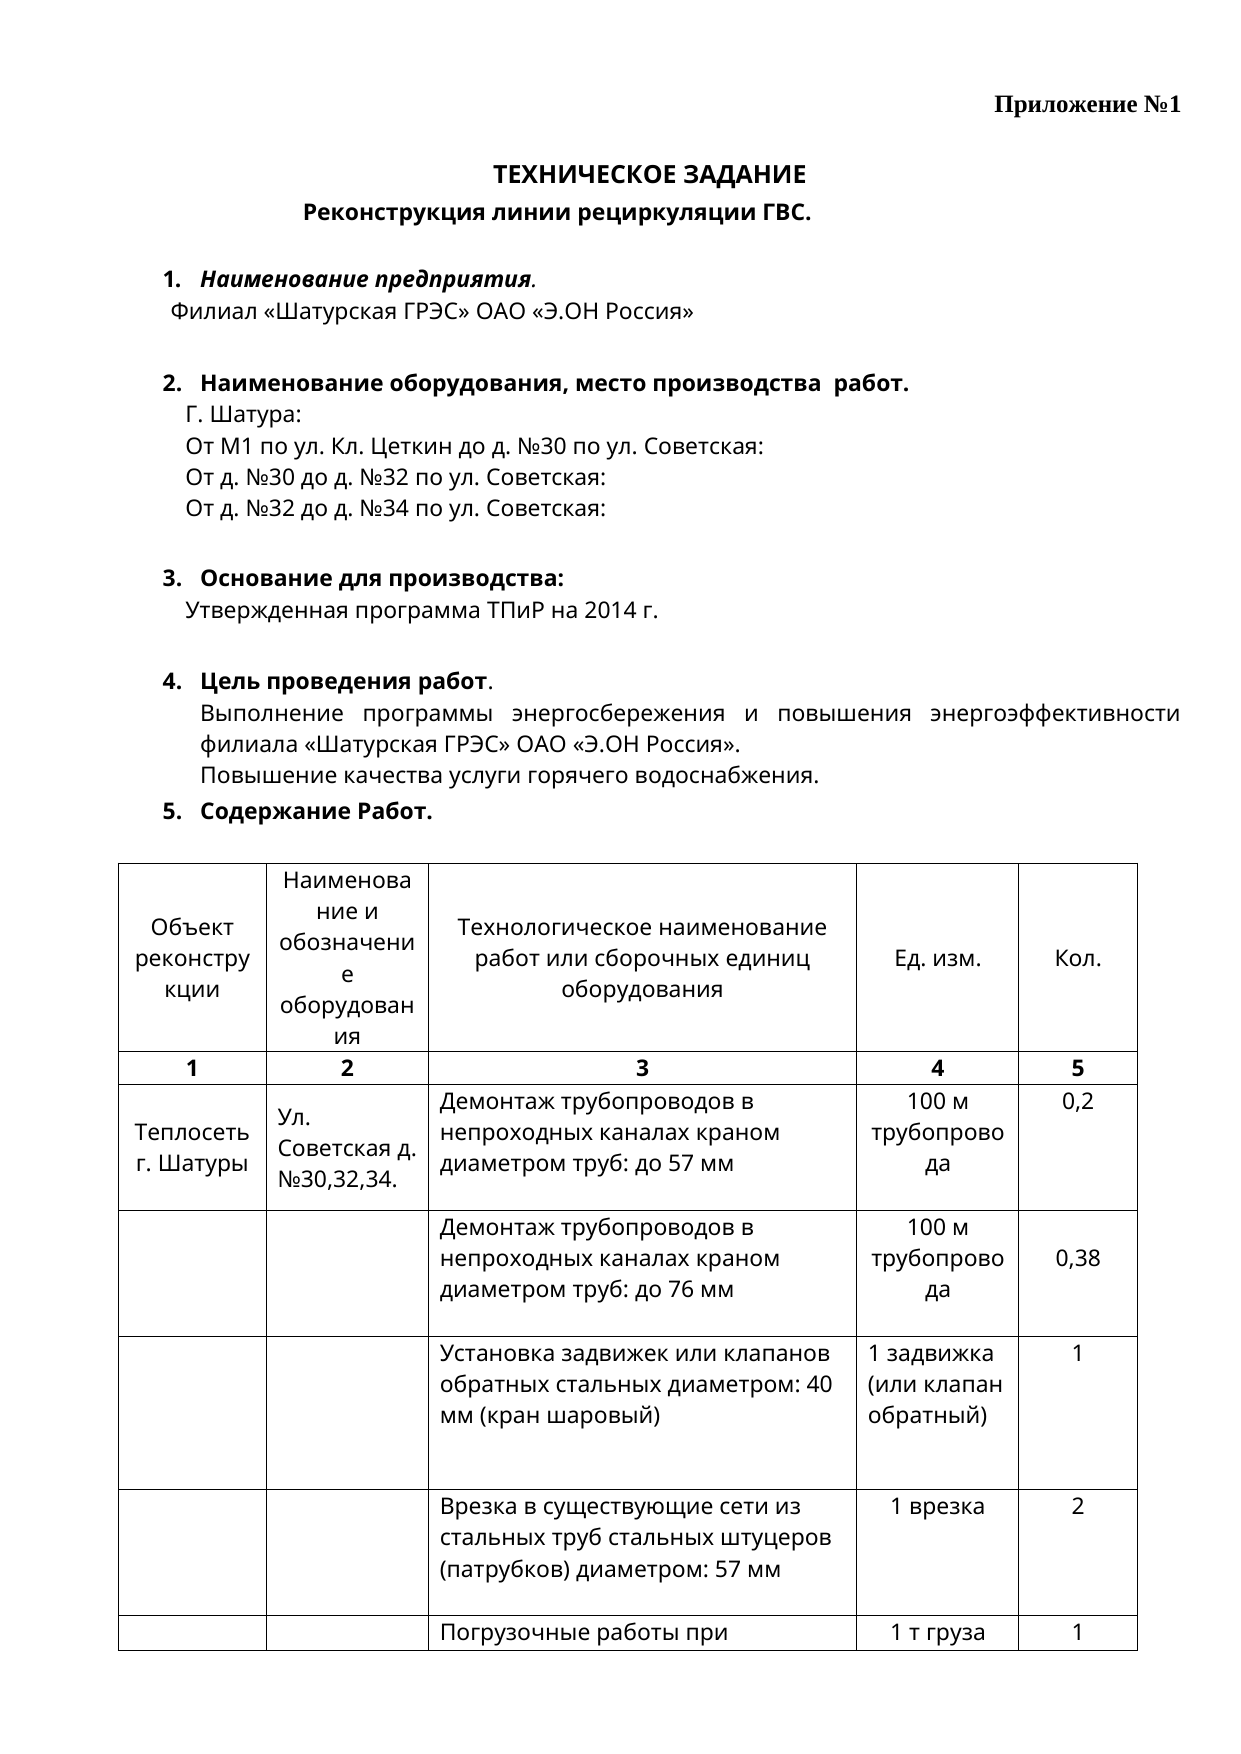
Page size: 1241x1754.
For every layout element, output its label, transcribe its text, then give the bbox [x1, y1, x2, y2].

list Выполнение программы энергосбережения и повышения энергоэффективности филиала «Шатурская ГРЭС» ОАО «Э.ОН Россия». [200, 697, 1181, 759]
table_cell Ул. Советская д. №30,32,34. [267, 1085, 428, 1210]
table_cell 1 задвижка (или клапан обратный) [857, 1337, 1018, 1489]
table_cell Демонтаж трубопроводов в непроходных каналах краном диаметром труб: до 76 мм [429, 1211, 856, 1336]
title Приложение №1 [118, 89, 1181, 117]
table_cell 100 м трубопровода [857, 1211, 1018, 1336]
table_cell [267, 1337, 428, 1489]
table_header Ед. изм. [857, 864, 1018, 1051]
table_header Объект реконструкции [119, 864, 266, 1051]
table_cell Демонтаж трубопроводов в непроходных каналах краном диаметром труб: до 57 мм [429, 1085, 856, 1210]
text ТЕХНИЧЕСКОЕ ЗАДАНИЕ [118, 157, 1181, 191]
table_header Наименование и обозначение оборудования [267, 864, 428, 1051]
table_cell 1 [1019, 1337, 1137, 1489]
table_cell Врезка в существующие сети из стальных труб стальных штуцеров (патрубков) диаметром: 57 мм [429, 1490, 856, 1615]
table_cell 1 [119, 1052, 266, 1084]
list Содержание Работ. [162, 791, 1181, 827]
table_cell [267, 1616, 428, 1649]
table_cell 0,38 [1019, 1211, 1137, 1336]
table_cell [267, 1490, 428, 1615]
table_cell [119, 1337, 266, 1489]
table_cell 1 [1019, 1616, 1137, 1649]
table_cell [119, 1490, 266, 1615]
list Основание для производства: [162, 557, 1148, 593]
table_cell Теплосеть г. Шатуры [119, 1085, 266, 1210]
table_cell 5 [1019, 1052, 1137, 1084]
table_cell 2 [1019, 1490, 1137, 1615]
list Наименование оборудования, место производства работ. [162, 362, 1181, 398]
list Г. Шатура: [185, 398, 1181, 430]
list Филиал «Шатурская ГРЭС» ОАО «Э.ОН Россия» [170, 295, 1181, 326]
table_cell 4 [857, 1052, 1018, 1084]
table_cell 2 [267, 1052, 428, 1084]
text Реконструкция линии рециркуляции ГВС. [118, 191, 1137, 227]
table_header Технологическое наименование работ или сборочных единиц оборудования [429, 864, 856, 1051]
table_cell 100 м трубопровода [857, 1085, 1018, 1210]
table_cell 0,2 [1019, 1085, 1137, 1210]
list Цель проведения работ. [162, 661, 1148, 697]
list От М1 по ул. Кл. Цеткин до д. №30 по ул. Советская: [185, 430, 1181, 461]
list Повышение качества услуги горячего водоснабжения. [200, 759, 1181, 791]
table_cell Установка задвижек или клапанов обратных стальных диаметром: 40 мм (кран шаровый) [429, 1337, 856, 1489]
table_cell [429, 1616, 856, 1649]
list От д. №32 до д. №34 по ул. Советская: [185, 492, 1181, 523]
list Утвержденная программа ТПиР на 2014 г. [185, 593, 1181, 625]
table_cell 1 врезка [857, 1490, 1018, 1615]
table_cell [267, 1211, 428, 1336]
table_cell 3 [429, 1052, 856, 1084]
table_cell 1 т груза [857, 1616, 1018, 1649]
list Наименование предприятия. [162, 259, 1181, 295]
table_header Кол. [1019, 864, 1137, 1051]
list От д. №30 до д. №32 по ул. Советская: [185, 461, 1181, 492]
table_cell [119, 1211, 266, 1336]
table_cell [119, 1616, 266, 1649]
